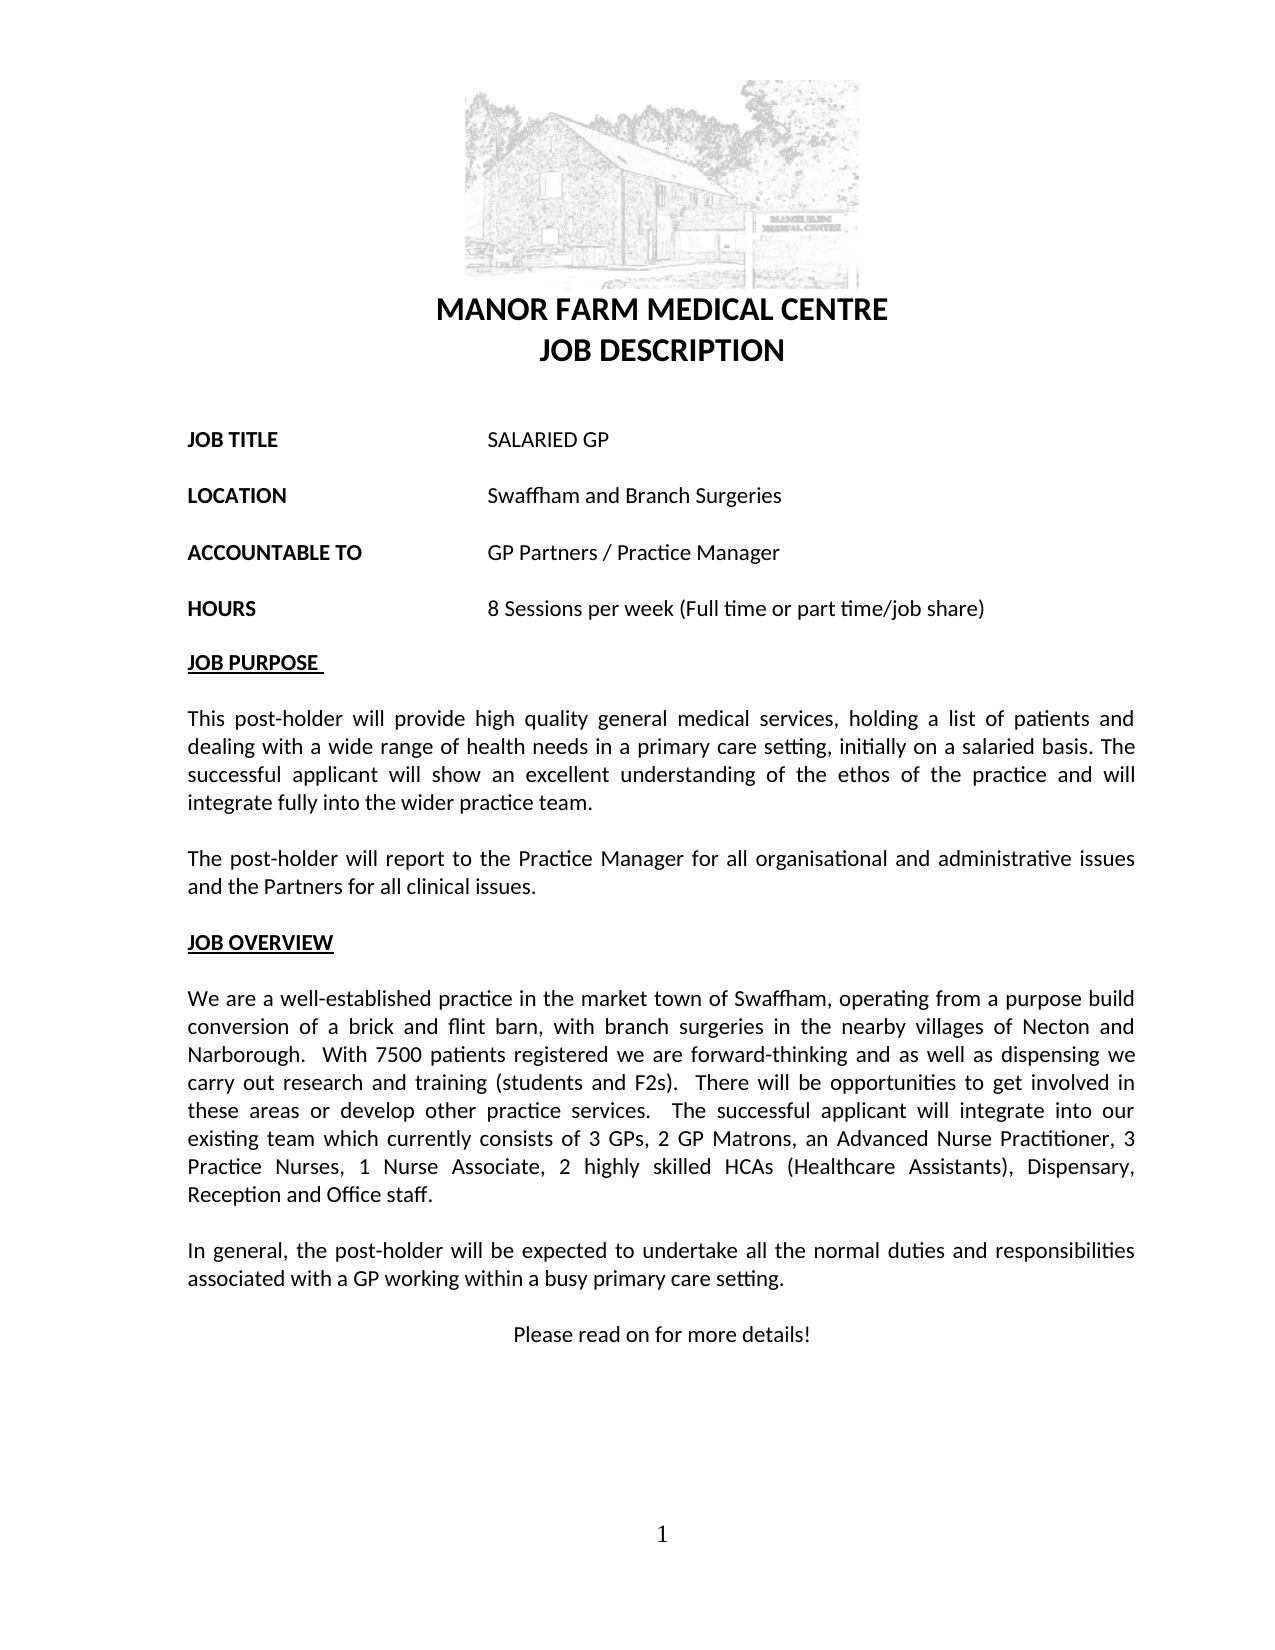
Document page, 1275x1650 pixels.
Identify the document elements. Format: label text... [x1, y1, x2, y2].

text JOB OVERVIEW [187, 928, 1137, 956]
text LOCATION Swaffham and Branch Surgeries [187, 482, 1137, 510]
text In general, the post-holder will be expected to undertake all the normal duties and responsibilities associated with a GP working within a busy primary care setting. [187, 1237, 1137, 1293]
picture [465, 80, 859, 289]
text JOB TITLE SALARIED GP [187, 426, 1137, 454]
text This post-holder will provide high quality general medical services, holding a list of patients and dealing with a wide range of health needs in a primary care setting, initially on a salaried basis. The successful applicant will show an excellent understanding of the ethos of the practice and will integrate fully into the wider practice team. [187, 704, 1137, 816]
text We are a well-established practice in the market town of Swaffham, operating from a purpose build conversion of a brick and flint barn, with branch surgeries in the nearby villages of Necton and Narborough. With 7500 patients registered we are forward-thinking and as well as dispensing we carry out research and training (students and F2s). There will be opportunities to get involved in these areas or develop other practice services. The successful applicant will integrate into our existing team which currently consists of 3 GPs, 2 GP Matrons, an Advanced Nurse Practitioner, 3 Practice Nurses, 1 Nurse Associate, 2 highly skilled HCAs (Healthcare Assistants), Dispensary, Reception and Office staff. [187, 984, 1137, 1208]
text ACCOUNTABLE TO GP Partners / Practice Manager [187, 538, 1137, 566]
text Please read on for more details! [187, 1321, 1137, 1349]
text The post-holder will report to the Practice Manager for all organisational and administrative issues and the Partners for all clinical issues. [187, 844, 1137, 900]
text HOURS 8 Sessions per week (Full time or part time/job share) [187, 594, 1137, 622]
text JOB PURPOSE [187, 648, 1137, 676]
text MANOR FARM MEDICAL CENTRE [187, 150, 1137, 329]
text JOB DESCRIPTION [187, 329, 1137, 369]
